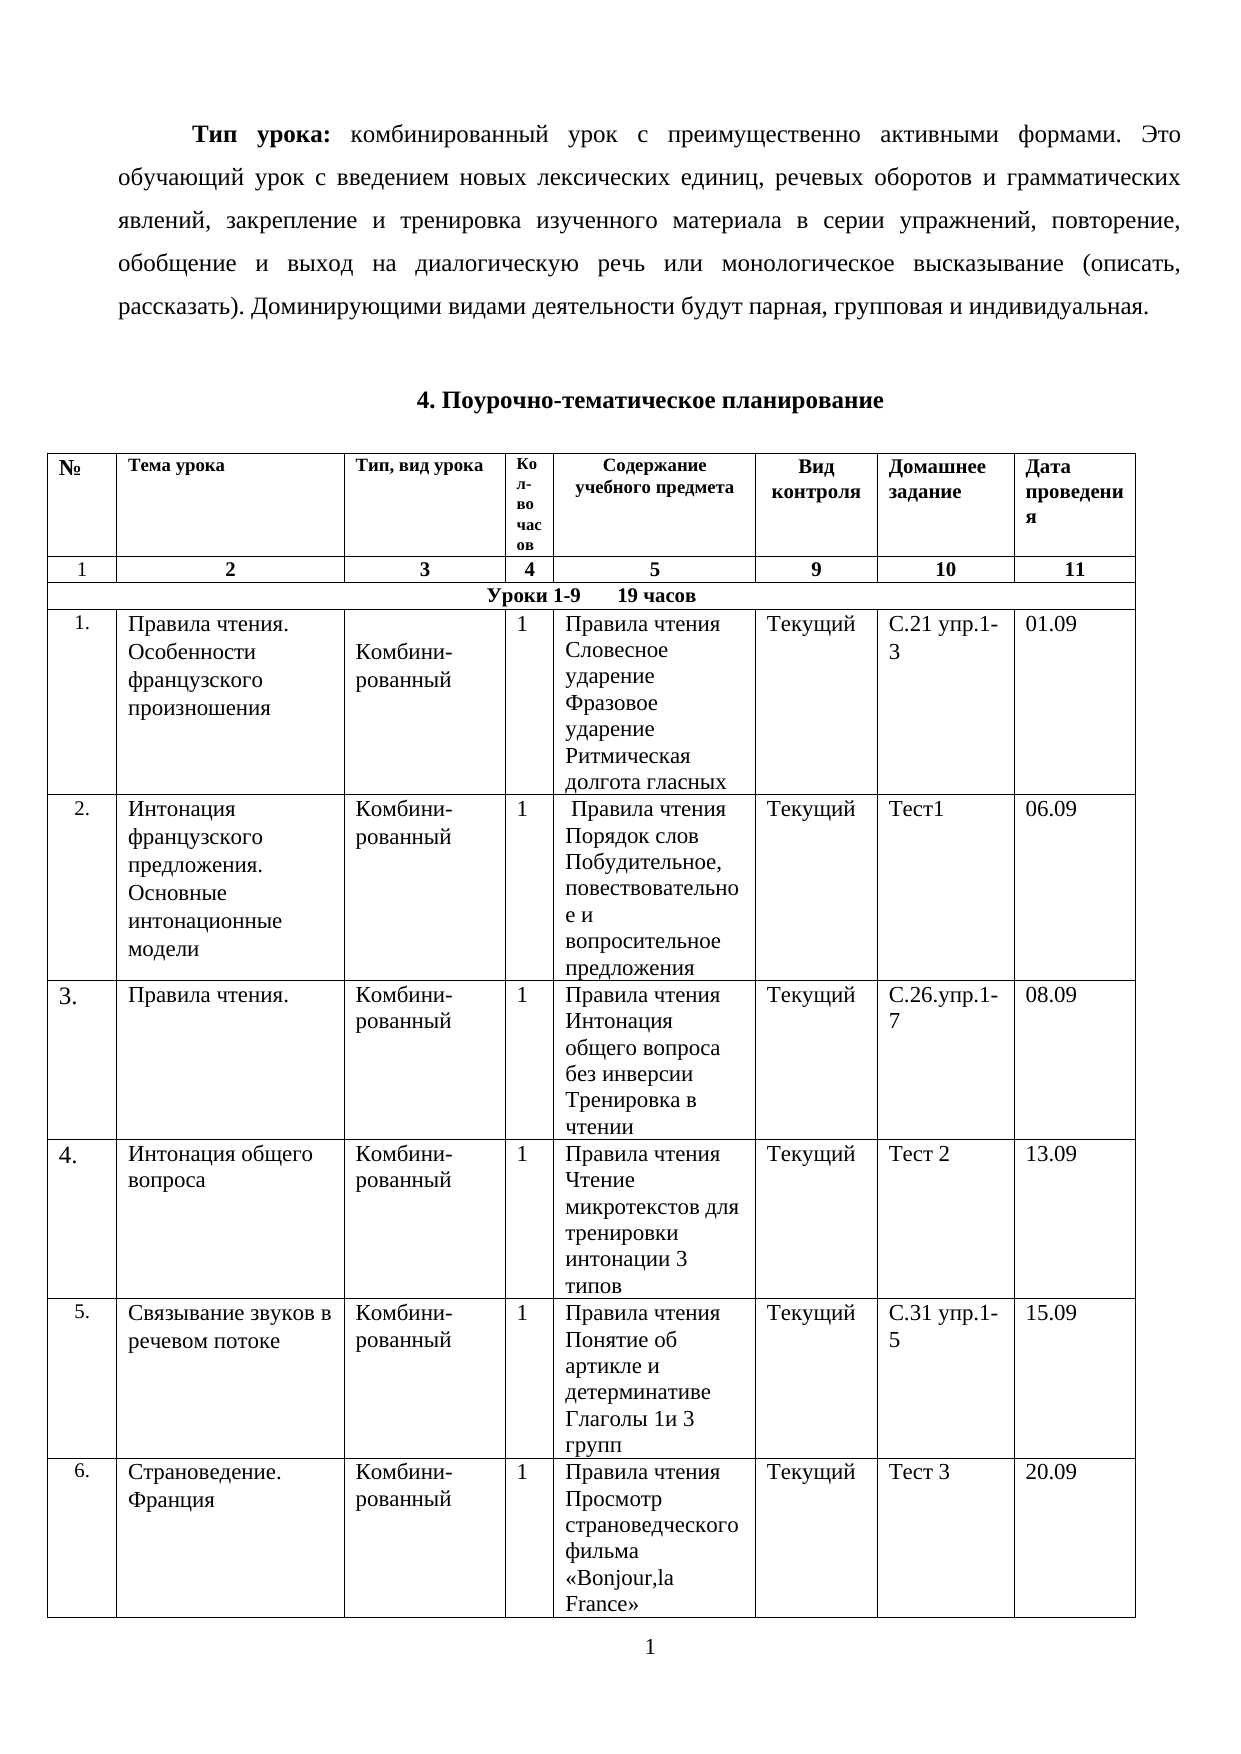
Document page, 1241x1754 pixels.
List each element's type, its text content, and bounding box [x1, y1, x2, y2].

table_cell Текущий [756, 1140, 877, 1298]
table_cell Правила чтения Понятие об артикле и детерминативе Глаголы 1и 3 групп [554, 1299, 755, 1457]
table_cell 2 [117, 557, 344, 582]
table_cell 9 [756, 557, 877, 582]
table_cell 10 [878, 557, 1014, 582]
table_cell 20.09 [1015, 1459, 1135, 1617]
table_cell Связывание звуков в речевом потоке [117, 1299, 344, 1457]
table_cell Правила чтения. [117, 981, 344, 1139]
table_cell 5. [48, 1299, 116, 1457]
table_header Дата проведения [1015, 454, 1135, 556]
table_cell 1 [506, 1299, 553, 1457]
table_cell Правила чтения Интонация общего вопроса без инверсии Тренировка в чтении [554, 981, 755, 1139]
table_cell 08.09 [1015, 981, 1135, 1139]
table_cell С.26.упр.1-7 [878, 981, 1014, 1139]
table_header Содержание учебного предмета [554, 454, 755, 556]
table_cell 1 [506, 981, 553, 1139]
table_header Вид контроля [756, 454, 877, 556]
table_cell Комбини-рованный [345, 795, 505, 980]
table_cell 15.09 [1015, 1299, 1135, 1457]
table_cell 1 [506, 1140, 553, 1298]
table_cell 1 [506, 1459, 553, 1617]
table_cell Комбини-рованный [345, 1299, 505, 1457]
text 4. Поурочно-тематическое планирование [106, 385, 1194, 414]
table_cell Правила чтения Порядок слов Побудительное, повествовательное и вопросительное предложения [554, 795, 755, 980]
table_cell 2. [48, 795, 116, 980]
table_cell Тест 3 [878, 1459, 1014, 1617]
table_cell Правила чтения Чтение микротекстов для тренировки интонации 3 типов [554, 1140, 755, 1298]
table_cell Текущий [756, 1299, 877, 1457]
table_cell 1 [48, 557, 116, 582]
table_header Кол-во часов [506, 454, 553, 556]
table_cell Тест 2 [878, 1140, 1014, 1298]
table_cell 4. [48, 1140, 116, 1298]
table_cell Текущий [756, 981, 877, 1139]
table_header № [48, 454, 116, 556]
table_cell 11 [1015, 557, 1135, 582]
table_cell Интонация французского предложения. Основные интонационные модели [117, 795, 344, 980]
table_cell Страноведение. Франция [117, 1459, 344, 1617]
table_cell С.31 упр.1-5 [878, 1299, 1014, 1457]
table_cell Тест1 [878, 795, 1014, 980]
table_cell 06.09 [1015, 795, 1135, 980]
table_cell 3 [345, 557, 505, 582]
table_cell С.21 упр.1-3 [878, 610, 1014, 794]
table_cell Правила чтения Просмотр страноведческого фильма «Bonjour,la France» [554, 1459, 755, 1617]
table_header Домашнее задание [878, 454, 1014, 556]
text Тип урока: комбинированный урок с преимущественно активными формами. Это обучающий урок с введением новых лексических единиц, речевых оборотов и грамматических явлений, закрепление и тренировка изученного материала в серии упражнений, повторение, обобщение и выход на диалогическую речь или монологическое высказывание (описать, рассказать). Доминирующими видами деятельности будут парная, групповая и индивидуальная. [118, 119, 1182, 320]
table_cell Комбини-рованный [345, 610, 505, 794]
table_cell Комбини-рованный [345, 1140, 505, 1298]
table_cell Интонация общего вопроса [117, 1140, 344, 1298]
table_header Тема урока [117, 454, 344, 556]
table_cell Правила чтения Словесное ударение Фразовое ударение Ритмическая долгота гласных [554, 610, 755, 794]
table_cell 5 [554, 557, 755, 582]
table_cell 3. [48, 981, 116, 1139]
table_cell Текущий [756, 795, 877, 980]
table_cell 4 [506, 557, 553, 582]
table_cell Текущий [756, 1459, 877, 1617]
table_cell Правила чтения. Особенности французского произношения [117, 610, 344, 794]
table_cell 01.09 [1015, 610, 1135, 794]
table_cell 1 [506, 610, 553, 794]
table_cell 1. [48, 610, 116, 794]
table_cell Уроки 1-9 19 часов [48, 583, 1135, 609]
table_header Тип, вид урока [345, 454, 505, 556]
table_cell 13.09 [1015, 1140, 1135, 1298]
table_cell Комбини-рованный [345, 981, 505, 1139]
table_cell Текущий [756, 610, 877, 794]
table_cell 1 [506, 795, 553, 980]
table_cell 6. [48, 1459, 116, 1617]
table_cell Комбини-рованный [345, 1459, 505, 1617]
